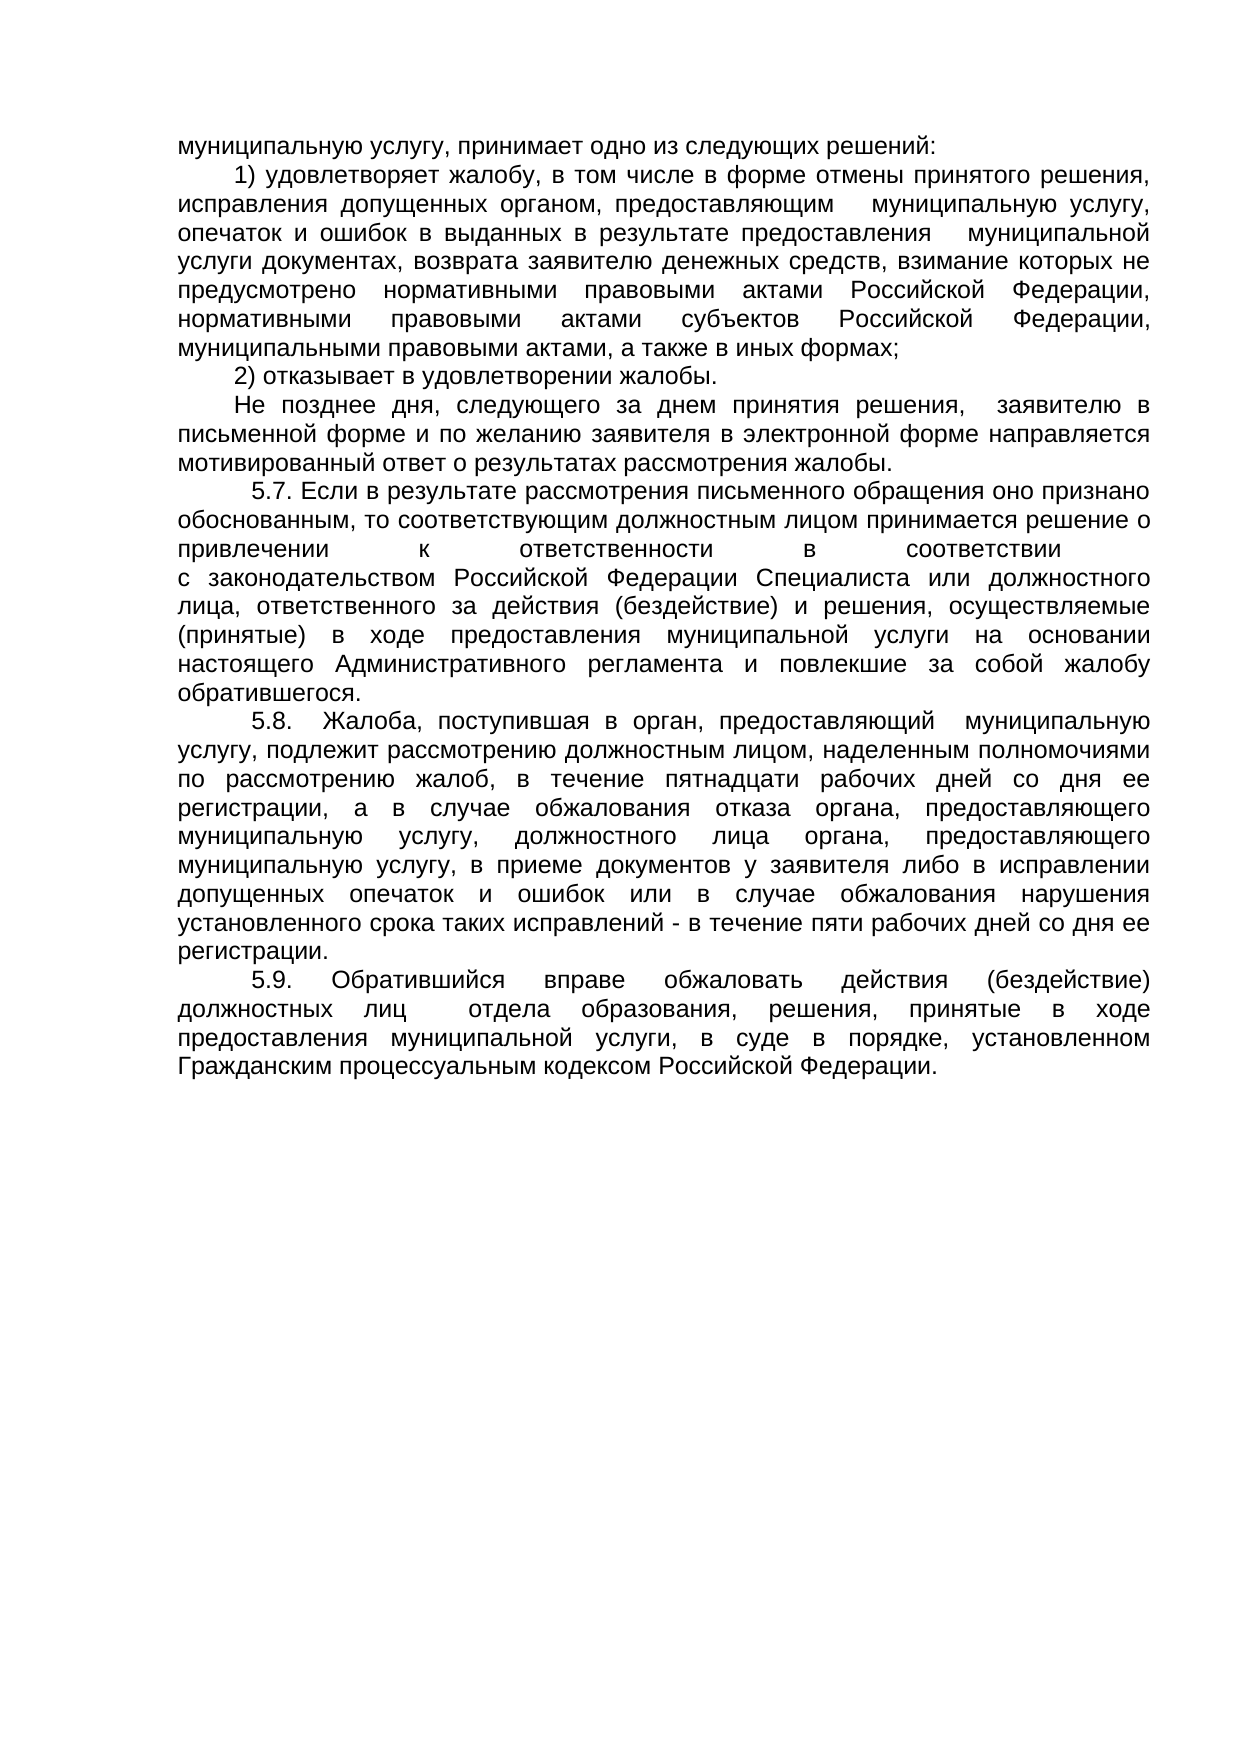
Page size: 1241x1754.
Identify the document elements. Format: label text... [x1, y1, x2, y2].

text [177, 131, 1152, 160]
text 1) удовлетворяет жалобу, в том числе в форме отмены принятого решения, исправления допущенных органом, предоставляющим муниципальную услугу, опечаток и ошибок в выданных в результате предоставления муниципальной услуги документах, возврата заявителю денежных средств, взимание которых не предусмотрено нормативными правовыми актами Российской Федерации, нормативными правовыми актами субъектов Российской Федерации, муниципальными правовыми актами, а также в иных формах; [177, 160, 1152, 361]
text 5.9. Обратившийся вправе обжаловать действия (бездействие) должностных лиц отдела образования, решения, принятые в ходе предоставления муниципальной услуги, в суде в порядке, установленном Гражданским процессуальным кодексом Российской Федерации. [177, 965, 1152, 1080]
text 5.8. Жалоба, поступившая в орган, предоставляющий муниципальную услугу, подлежит рассмотрению должностным лицом, наделенным полномочиями по рассмотрению жалоб, в течение пятнадцати рабочих дней со дня ее регистрации, а в случае обжалования отказа органа, предоставляющего муниципальную услугу, должностного лица органа, предоставляющего муниципальную услугу, в приеме документов у заявителя либо в исправлении допущенных опечаток и ошибок или в случае обжалования нарушения установленного срока таких исправлений - в течение пяти рабочих дней со дня ее регистрации. [177, 706, 1152, 965]
text 2) отказывает в удовлетворении жалобы. [177, 361, 1152, 390]
text 5.7. Если в результате рассмотрения письменного обращения оно признано обоснованным, то соответствующим должностным лицом принимается решение о привлечении к ответственности в соответствии с законодательством Российской Федерации Специалиста или должностного лица, ответственного за действия (бездействие) и решения, осуществляемые (принятые) в ходе предоставления муниципальной услуги на основании настоящего Административного регламента и повлекшие за собой жалобу обратившегося. [177, 476, 1152, 706]
text Не позднее дня, следующего за днем принятия решения, заявителю в письменной форме и по желанию заявителя в электронной форме направляется мотивированный ответ о результатах рассмотрения жалобы. [177, 390, 1152, 476]
